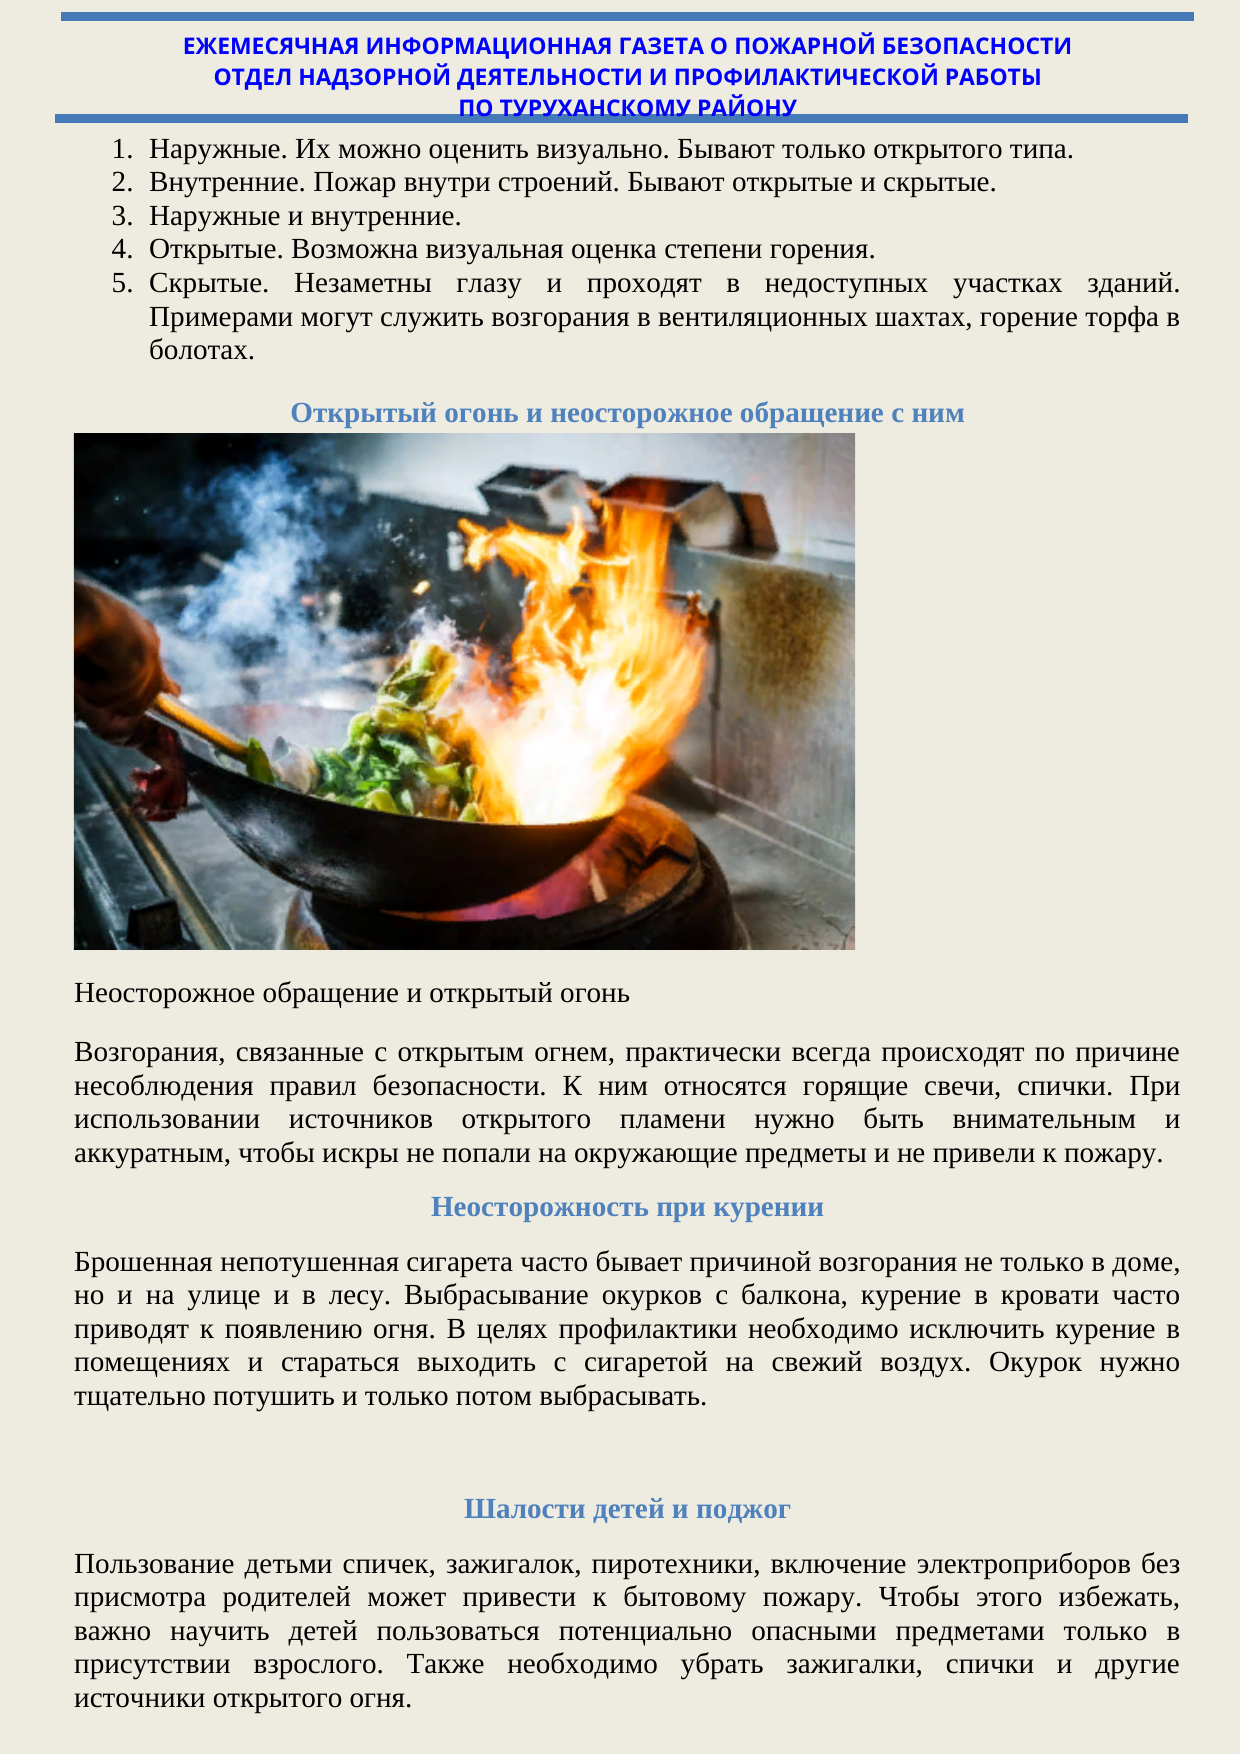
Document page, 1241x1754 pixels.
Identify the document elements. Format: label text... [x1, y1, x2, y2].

list Наружные и внутренние. [111, 198, 1181, 232]
subtitle Шалости детей и поджог [74, 1492, 1181, 1525]
text Возгорания, связанные с открытым огнем, практически всегда происходят по причине несоблюдения правил безопасности. К ним относятся горящие свечи, спички. При использовании источников открытого пламени нужно быть внимательным и аккуратным, чтобы искры не попали на окружающие предметы и не привели к пожару. [74, 1034, 1181, 1168]
text Неосторожное обращение и открытый огонь [74, 975, 1181, 1008]
subtitle Неосторожность при курении [74, 1189, 1181, 1223]
picture [73, 433, 855, 950]
list Открытые. Возможна визуальная оценка степени горения. [111, 232, 1181, 265]
list Наружные. Их можно оценить визуально. Бывают только открытого типа. [111, 131, 1181, 164]
subtitle Открытый огонь и неосторожное обращение с ним [74, 395, 1181, 428]
list Скрытые. Незаметны глазу и проходят в недоступных участках зданий. Примерами могут служить возгорания в вентиляционных шахтах, горение торфа в болотах. [111, 265, 1181, 366]
text Пользование детьми спичек, зажигалок, пиротехники, включение электроприборов без присмотра родителей может привести к бытовому пожару. Чтобы этого избежать, важно научить детей пользоваться потенциально опасными предметами только в присутствии взрослого. Также необходимо убрать зажигалки, спички и другие источники открытого огня. [74, 1546, 1181, 1714]
list Внутренние. Пожар внутри строений. Бывают открытые и скрытые. [111, 164, 1181, 198]
text Брошенная непотушенная сигарета часто бывает причиной возгорания не только в доме, но и на улице и в лесу. Выбрасывание окурков с балкона, курение в кровати часто приводят к появлению огня. В целях профилактики необходимо исключить курение в помещениях и стараться выходить с сигаретой на свежий воздух. Окурок нужно тщательно потушить и только потом выбрасывать. [74, 1244, 1181, 1411]
